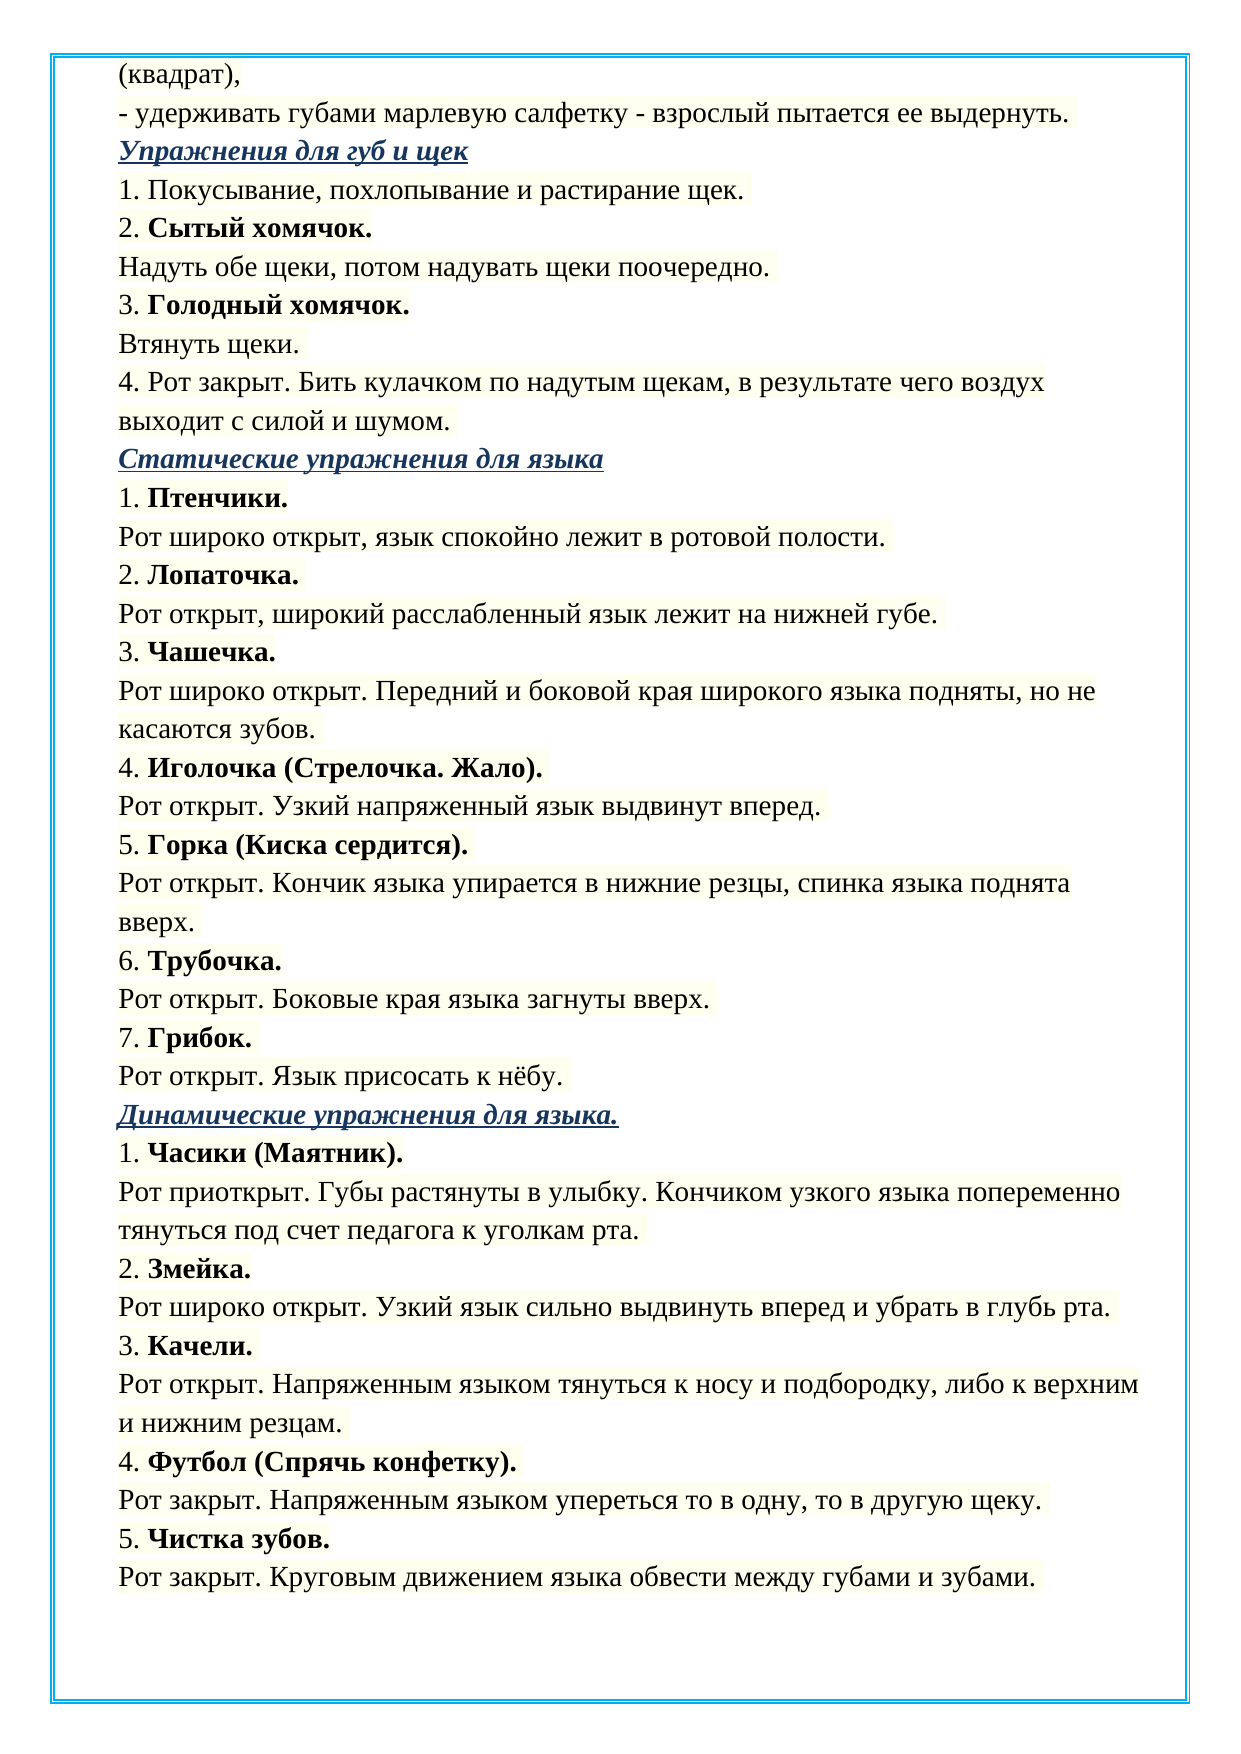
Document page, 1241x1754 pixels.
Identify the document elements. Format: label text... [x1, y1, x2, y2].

text Упражнения для губ и щек 1. Покусывание, похлопывание и растирание щек. 2. Сытый хомячок. Надуть обе щеки, потом надувать щеки поочередно. 3. Голодный хомячок. Втянуть щеки. 4. Рот закрыт. Бить кулачком по надутым щекам, в результате чего воздух выходит с силой и шумом. [118, 133, 1152, 437]
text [118, 58, 1152, 128]
text Динамические упражнения для языка. 1. Часики (Маятник). Рот приоткрыт. Губы растянуты в улыбку. Кончиком узкого языка попеременно тянуться под счет педагога к уголкам рта. 2. Змейка. Рот широко открыт. Узкий язык сильно выдвинуть вперед и убрать в глубь рта. 3. Качели. Рот открыт. Напряженным языком тянуться к носу и подбородку, либо к верхним и нижним резцам. 4. Футбол (Спрячь конфетку). Рот закрыт. Напряженным языком упереться то в одну, то в другую щеку. 5. Чистка зубов. Рот закрыт. Круговым движением языка обвести между губами и зубами. [118, 1097, 1152, 1625]
text Статические упражнения для языка 1. Птенчики. Рот широко открыт, язык спокойно лежит в ротовой полости. 2. Лопаточка. Рот открыт, широкий расслабленный язык лежит на нижней губе. 3. Чашечка. Рот широко открыт. Передний и боковой края широкого языка подняты, но не касаются зубов. 4. Иголочка (Стрелочка. Жало). Рот открыт. Узкий напряженный язык выдвинут вперед. 5. Горка (Киска сердится). Рот открыт. Кончик языка упирается в нижние резцы, спинка языка поднята вверх. 6. Трубочка. Рот открыт. Боковые края языка загнуты вверх. 7. Грибок. Рот открыт. Язык присосать к нёбу. [118, 442, 1152, 1092]
